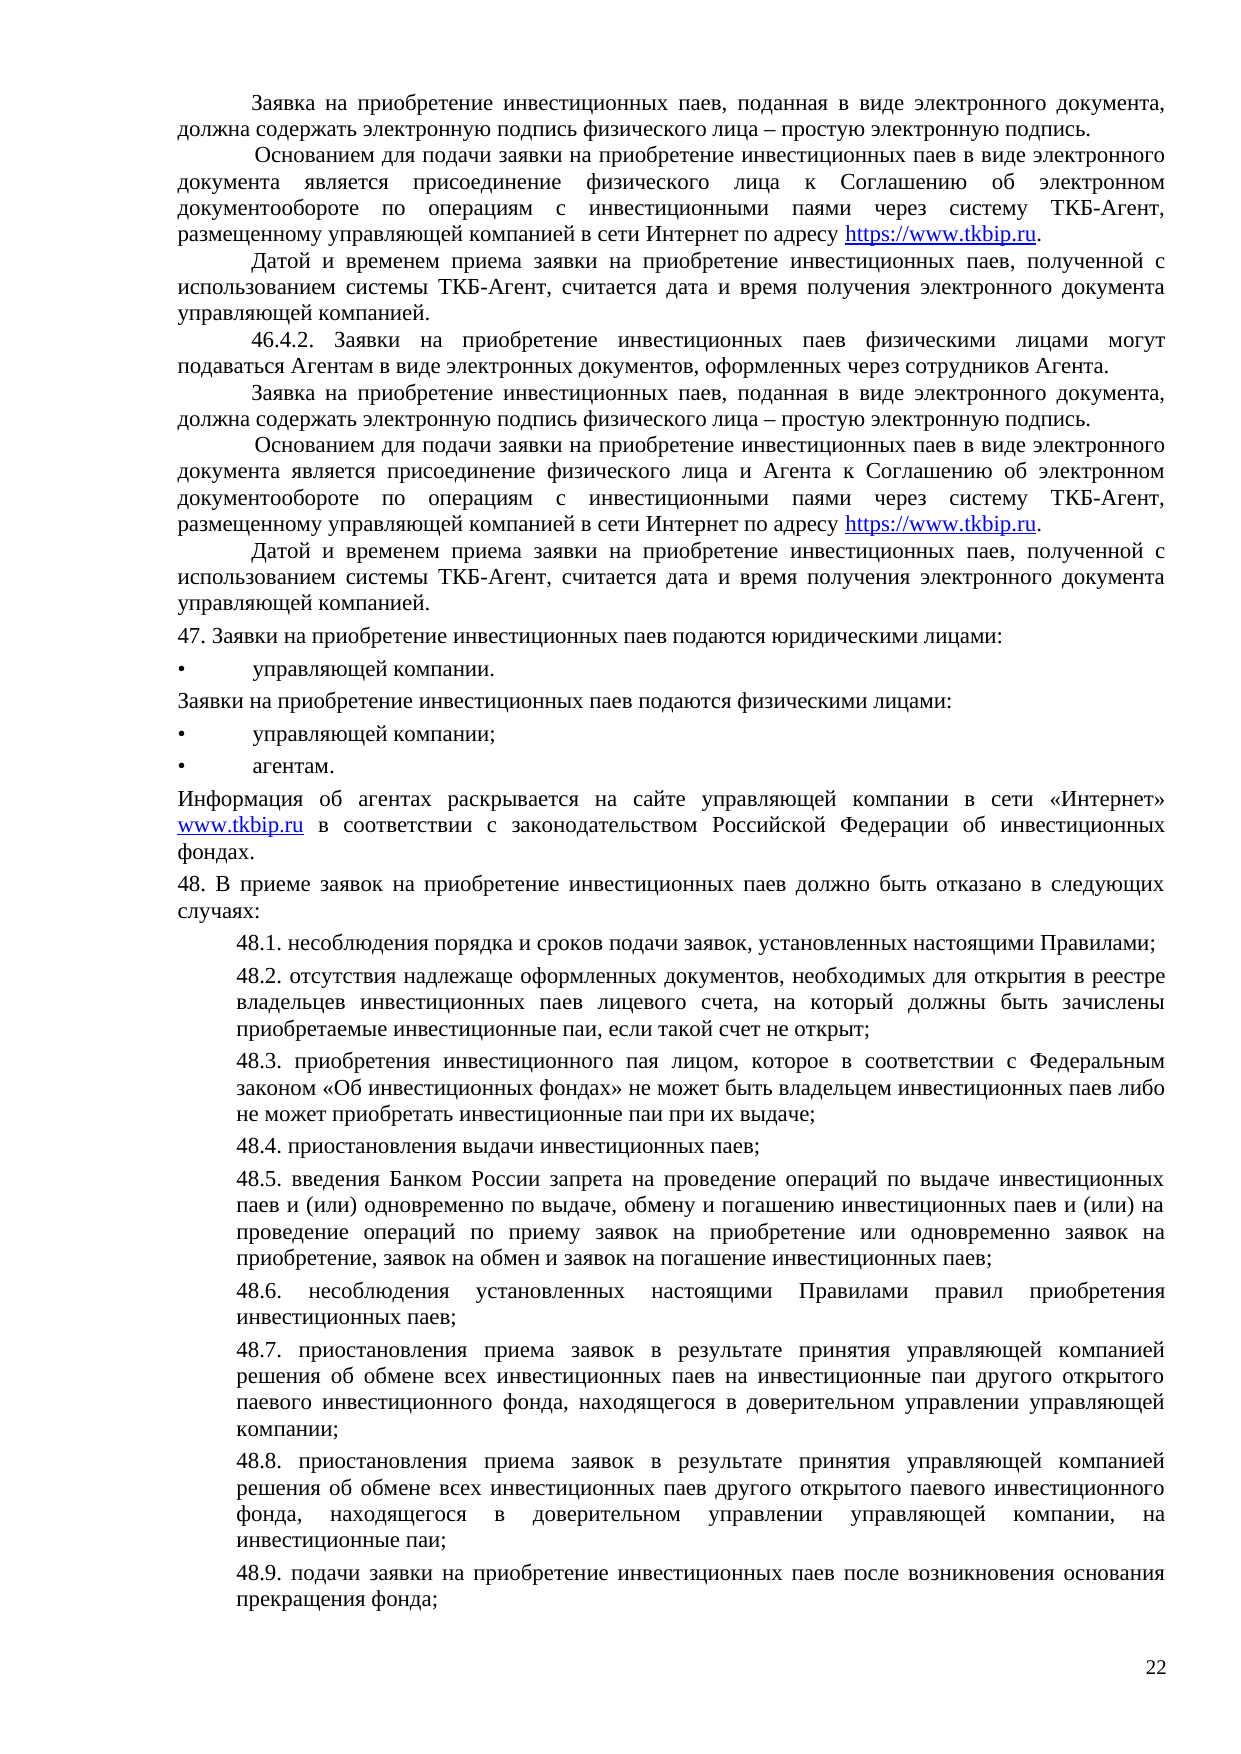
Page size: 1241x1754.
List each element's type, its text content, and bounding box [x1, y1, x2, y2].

text 48.2. отсутствия надлежаще оформленных документов, необходимых для открытия в реестре владельцев инвестиционных паев лицевого счета, на который должны быть зачислены приобретаемые инвестиционные паи, если такой счет не открыт; [236, 962, 1167, 1041]
text 48.9. подачи заявки на приобретение инвестиционных паев после возникновения основания прекращения фонда; [236, 1559, 1167, 1612]
text • агентам. [177, 752, 1167, 779]
text 48.6. несоблюдения установленных настоящими Правилами правил приобретения инвестиционных паев; [236, 1277, 1167, 1329]
text 48.5. введения Банком России запрета на проведение операций по выдаче инвестиционных паев и (или) одновременно по выдаче, обмену и погашению инвестиционных паев и (или) на проведение операций по приему заявок на приобретение или одновременно заявок на приобретение, заявок на обмен и заявок на погашение инвестиционных паев; [236, 1165, 1167, 1271]
text 48.7. приостановления приема заявок в результате принятия управляющей компанией решения об обмене всех инвестиционных паев на инвестиционные паи другого открытого паевого инвестиционного фонда, находящегося в доверительном управлении управляющей компании; [236, 1336, 1167, 1441]
text 48.4. приостановления выдачи инвестиционных паев; [236, 1132, 1167, 1159]
text Информация об агентах раскрывается на сайте управляющей компании в сети «Интернет» www.tkbip.ru в соответствии с законодательством Российской Федерации об инвестиционных фондах. [177, 785, 1167, 864]
text • управляющей компании; [177, 720, 1167, 746]
text Заявки на приобретение инвестиционных паев подаются физическими лицами: [177, 687, 1167, 713]
text Основанием для подачи заявки на приобретение инвестиционных паев в виде электронного документа является присоединение физического лица и Агента к Соглашению об электронном документообороте по операциям с инвестиционными паями через систему ТКБ-Агент, размещенному управляющей компанией в сети Интернет по адресу https://www.tkbip.ru. [177, 431, 1167, 537]
text 48.3. приобретения инвестиционного пая лицом, которое в соответствии с Федеральным законом «Об инвестиционных фондах» не может быть владельцем инвестиционных паев либо не может приобретать инвестиционные паи при их выдаче; [236, 1047, 1167, 1126]
text 46.4.2. Заявки на приобретение инвестиционных паев физическими лицами могут подаваться Агентам в виде электронных документов, оформленных через сотрудников Агента. [177, 326, 1167, 378]
text 47. Заявки на приобретение инвестиционных паев подаются юридическими лицами: [177, 622, 1167, 648]
text 48.1. несоблюдения порядка и сроков подачи заявок, установленных настоящими Правилами; [236, 929, 1167, 956]
text 48.8. приостановления приема заявок в результате принятия управляющей компанией решения об обмене всех инвестиционных паев другого открытого паевого инвестиционного фонда, находящегося в доверительном управлении управляющей компании, на инвестиционные паи; [236, 1447, 1167, 1553]
text Основанием для подачи заявки на приобретение инвестиционных паев в виде электронного документа является присоединение физического лица к Соглашению об электронном документообороте по операциям с инвестиционными паями через систему ТКБ-Агент, размещенному управляющей компанией в сети Интернет по адресу https://www.tkbip.ru. [177, 141, 1167, 247]
text Датой и временем приема заявки на приобретение инвестиционных паев, полученной с использованием системы ТКБ-Агент, считается дата и время получения электронного документа управляющей компанией. [177, 537, 1167, 616]
text • управляющей компании. [177, 654, 1167, 681]
text Датой и временем приема заявки на приобретение инвестиционных паев, полученной с использованием системы ТКБ-Агент, считается дата и время получения электронного документа управляющей компанией. [177, 247, 1167, 326]
text 48. В приеме заявок на приобретение инвестиционных паев должно быть отказано в следующих случаях: [177, 870, 1167, 923]
